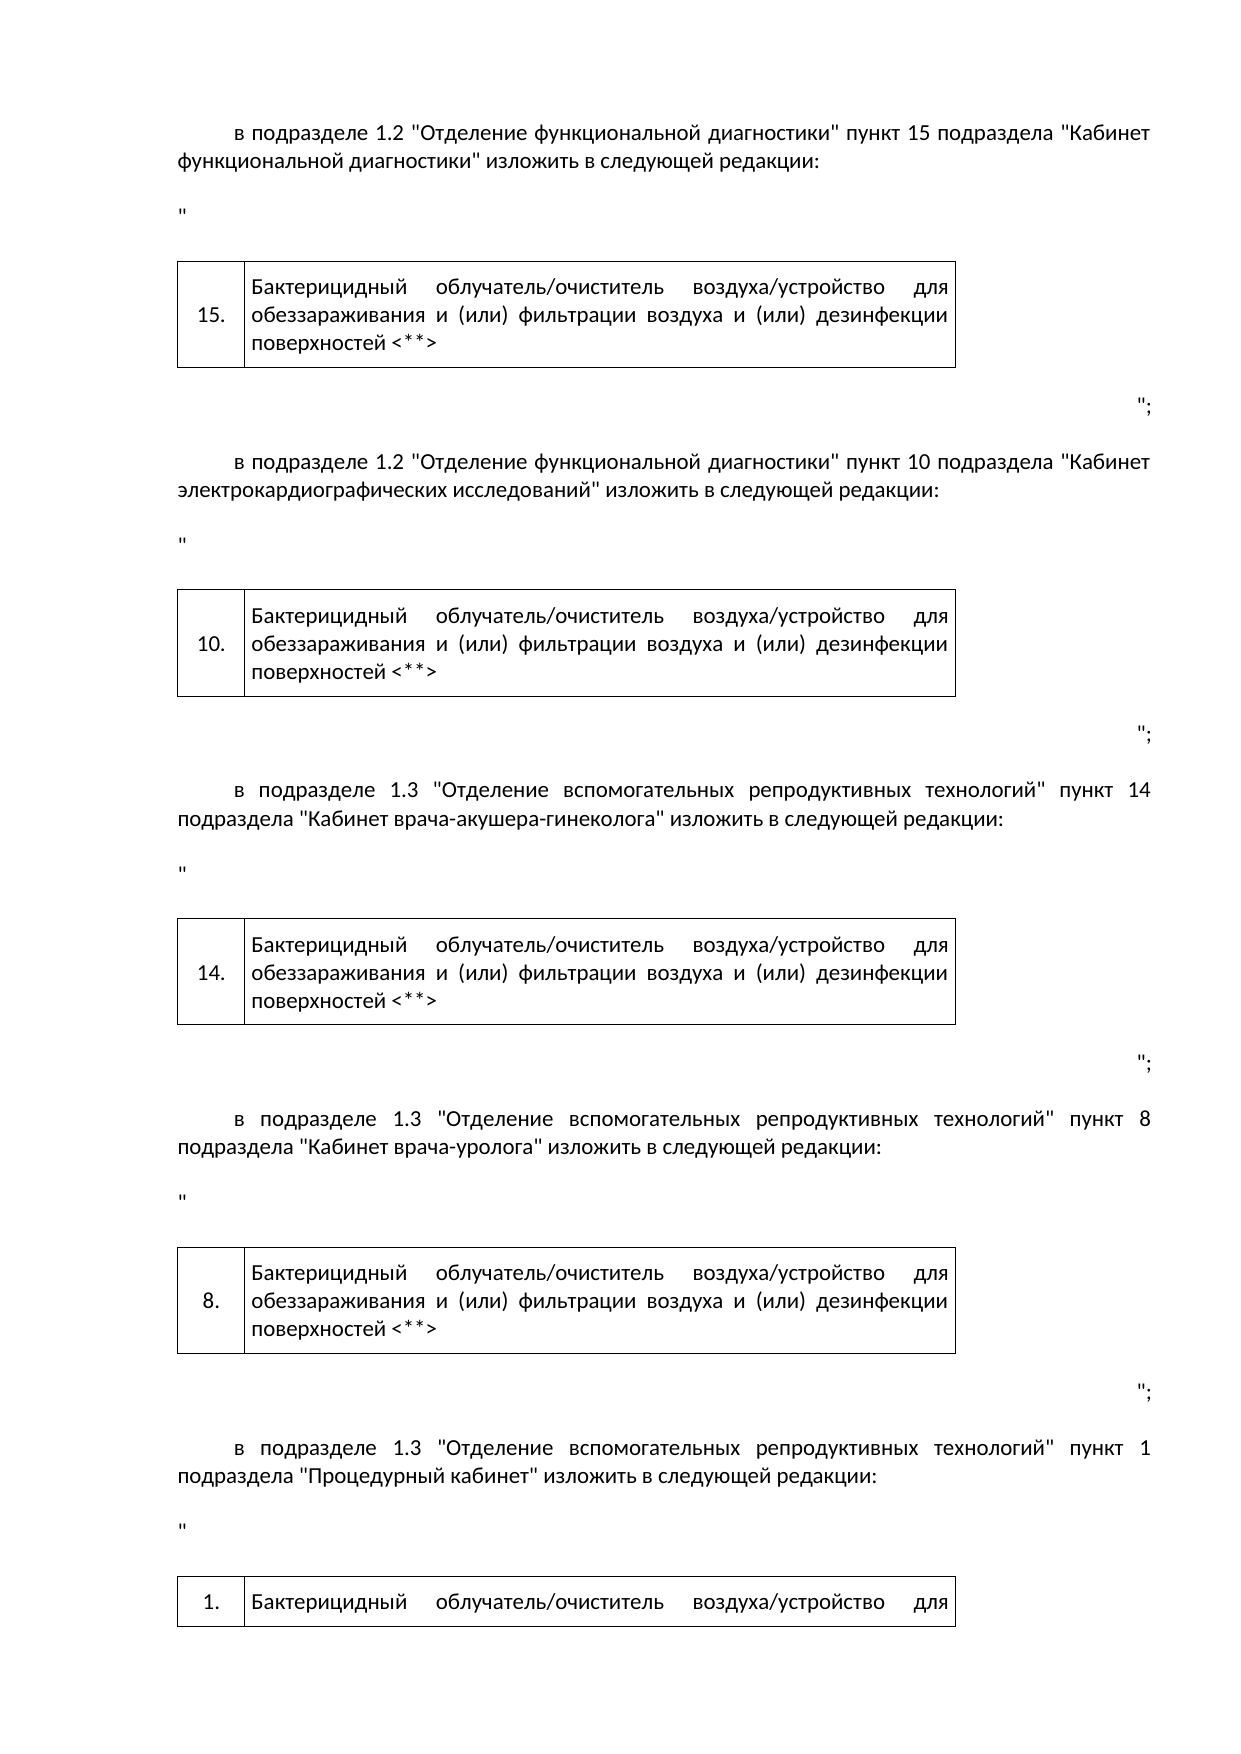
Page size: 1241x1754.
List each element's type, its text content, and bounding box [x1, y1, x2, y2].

table_header 14. [178, 919, 244, 1024]
text "; [177, 1048, 1152, 1076]
text "; [177, 391, 1152, 419]
text " [177, 1188, 1152, 1216]
table_header 8. [178, 1248, 244, 1353]
text в подразделе 1.3 "Отделение вспомогательных репродуктивных технологий" пункт 14 подраздела "Кабинет врача-акушера-гинеколога" изложить в следующей редакции: [177, 776, 1152, 832]
table_header 1. [178, 1577, 244, 1626]
text в подразделе 1.2 "Отделение функциональной диагностики" пункт 15 подраздела "Кабинет функциональной диагностики" изложить в следующей редакции: [177, 118, 1152, 174]
text "; [177, 719, 1152, 748]
table_header 15. [178, 262, 244, 367]
text "; [177, 1377, 1152, 1405]
table_header Бактерицидный облучатель/очиститель воздуха/устройство для обеззараживания и (или) фильтрации воздуха и (или) дезинфекции поверхностей <**> [245, 590, 955, 696]
text в подразделе 1.2 "Отделение функциональной диагностики" пункт 10 подраздела "Кабинет электрокардиографических исследований" изложить в следующей редакции: [177, 447, 1152, 503]
table_header Бактерицидный облучатель/очиститель воздуха/устройство для обеззараживания и (или) фильтрации воздуха и (или) дезинфекции поверхностей <**> [245, 919, 955, 1024]
text " [177, 860, 1152, 888]
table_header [245, 262, 955, 367]
table_header 10. [178, 590, 244, 696]
text в подразделе 1.3 "Отделение вспомогательных репродуктивных технологий" пункт 8 подраздела "Кабинет врача-уролога" изложить в следующей редакции: [177, 1104, 1152, 1160]
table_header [245, 1577, 955, 1626]
text в подразделе 1.3 "Отделение вспомогательных репродуктивных технологий" пункт 1 подраздела "Процедурный кабинет" изложить в следующей редакции: [177, 1433, 1152, 1489]
table_header Бактерицидный облучатель/очиститель воздуха/устройство для обеззараживания и (или) фильтрации воздуха и (или) дезинфекции поверхностей <**> [245, 1248, 955, 1353]
text " [177, 531, 1152, 559]
text " [177, 202, 1152, 230]
text " [177, 1517, 1152, 1545]
